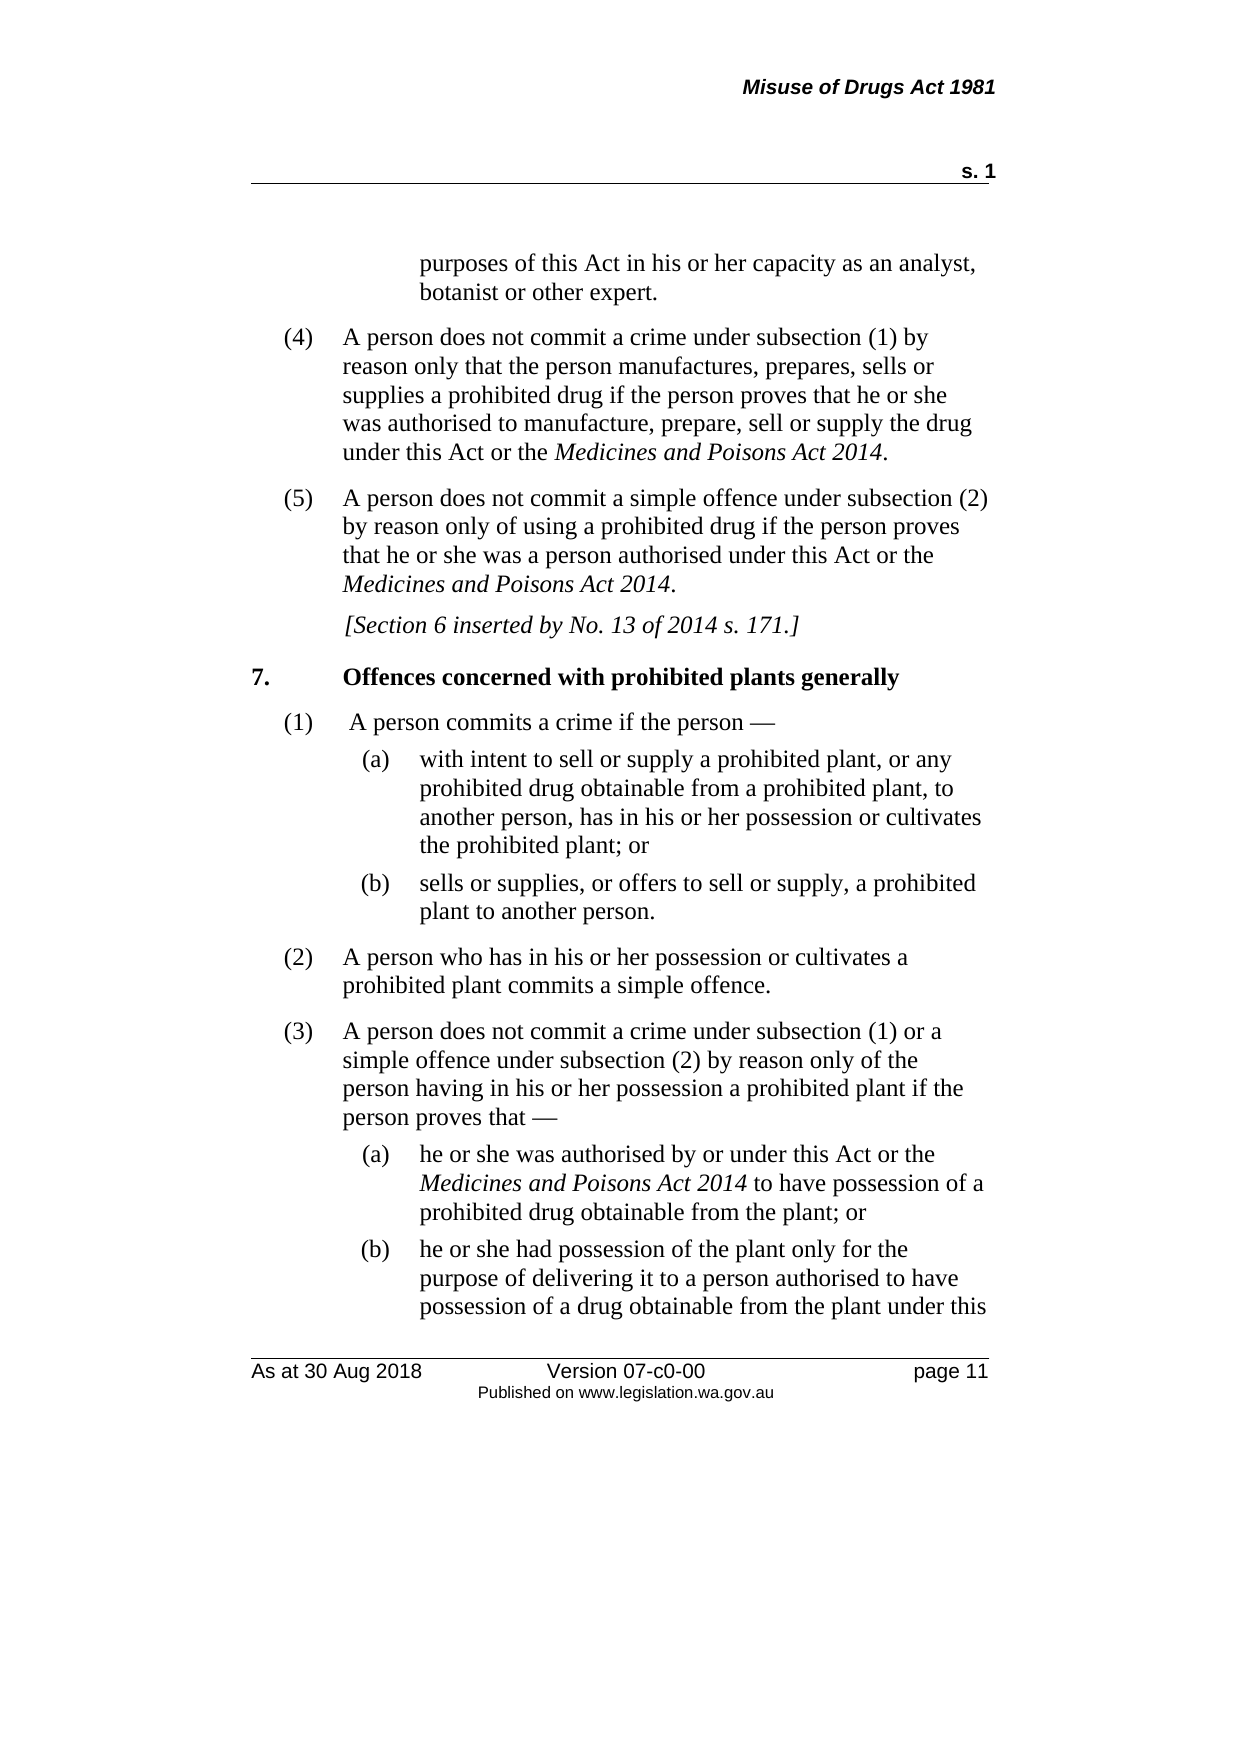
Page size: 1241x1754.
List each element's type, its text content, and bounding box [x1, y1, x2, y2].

text (2) A person who has in his or her possession or cultivates a prohibited plant commits a simple offence. [251, 942, 989, 999]
text (4) A person does not commit a crime under subsection (1) by reason only that the person manufactures, prepares, sells or supplies a prohibited drug if the person proves that he or she was authorised to manufacture, prepare, sell or supply the drug under this Act or the Medicines and Poisons Act 2014. [251, 322, 989, 466]
text (b) sells or supplies, or offers to sell or supply, a prohibited plant to another person. [251, 868, 989, 925]
text (a) he or she was authorised by or under this Act or the Medicines and Poisons Act 2014 to have possession of a prohibited drug obtainable from the plant; or [251, 1139, 989, 1226]
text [251, 248, 989, 306]
text (1) A person commits a crime if the person — [251, 707, 989, 736]
text (a) with intent to sell or supply a prohibited plant, or any prohibited drug obtainable from a prohibited plant, to another person, has in his or her possession or cultivates the prohibited plant; or [251, 744, 989, 859]
text [Section 6 inserted by No. 13 of 2014 s. 171.] [251, 610, 989, 639]
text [251, 1234, 989, 1320]
text (3) A person does not commit a crime under subsection (1) or a simple offence under subsection (2) by reason only of the person having in his or her possession a prohibited plant if the person proves that — [251, 1016, 989, 1131]
subtitle 7. Offences concerned with prohibited plants generally [251, 662, 989, 691]
text (5) A person does not commit a simple offence under subsection (2) by reason only of using a prohibited drug if the person proves that he or she was a person authorised under this Act or the Medicines and Poisons Act 2014. [251, 483, 989, 598]
